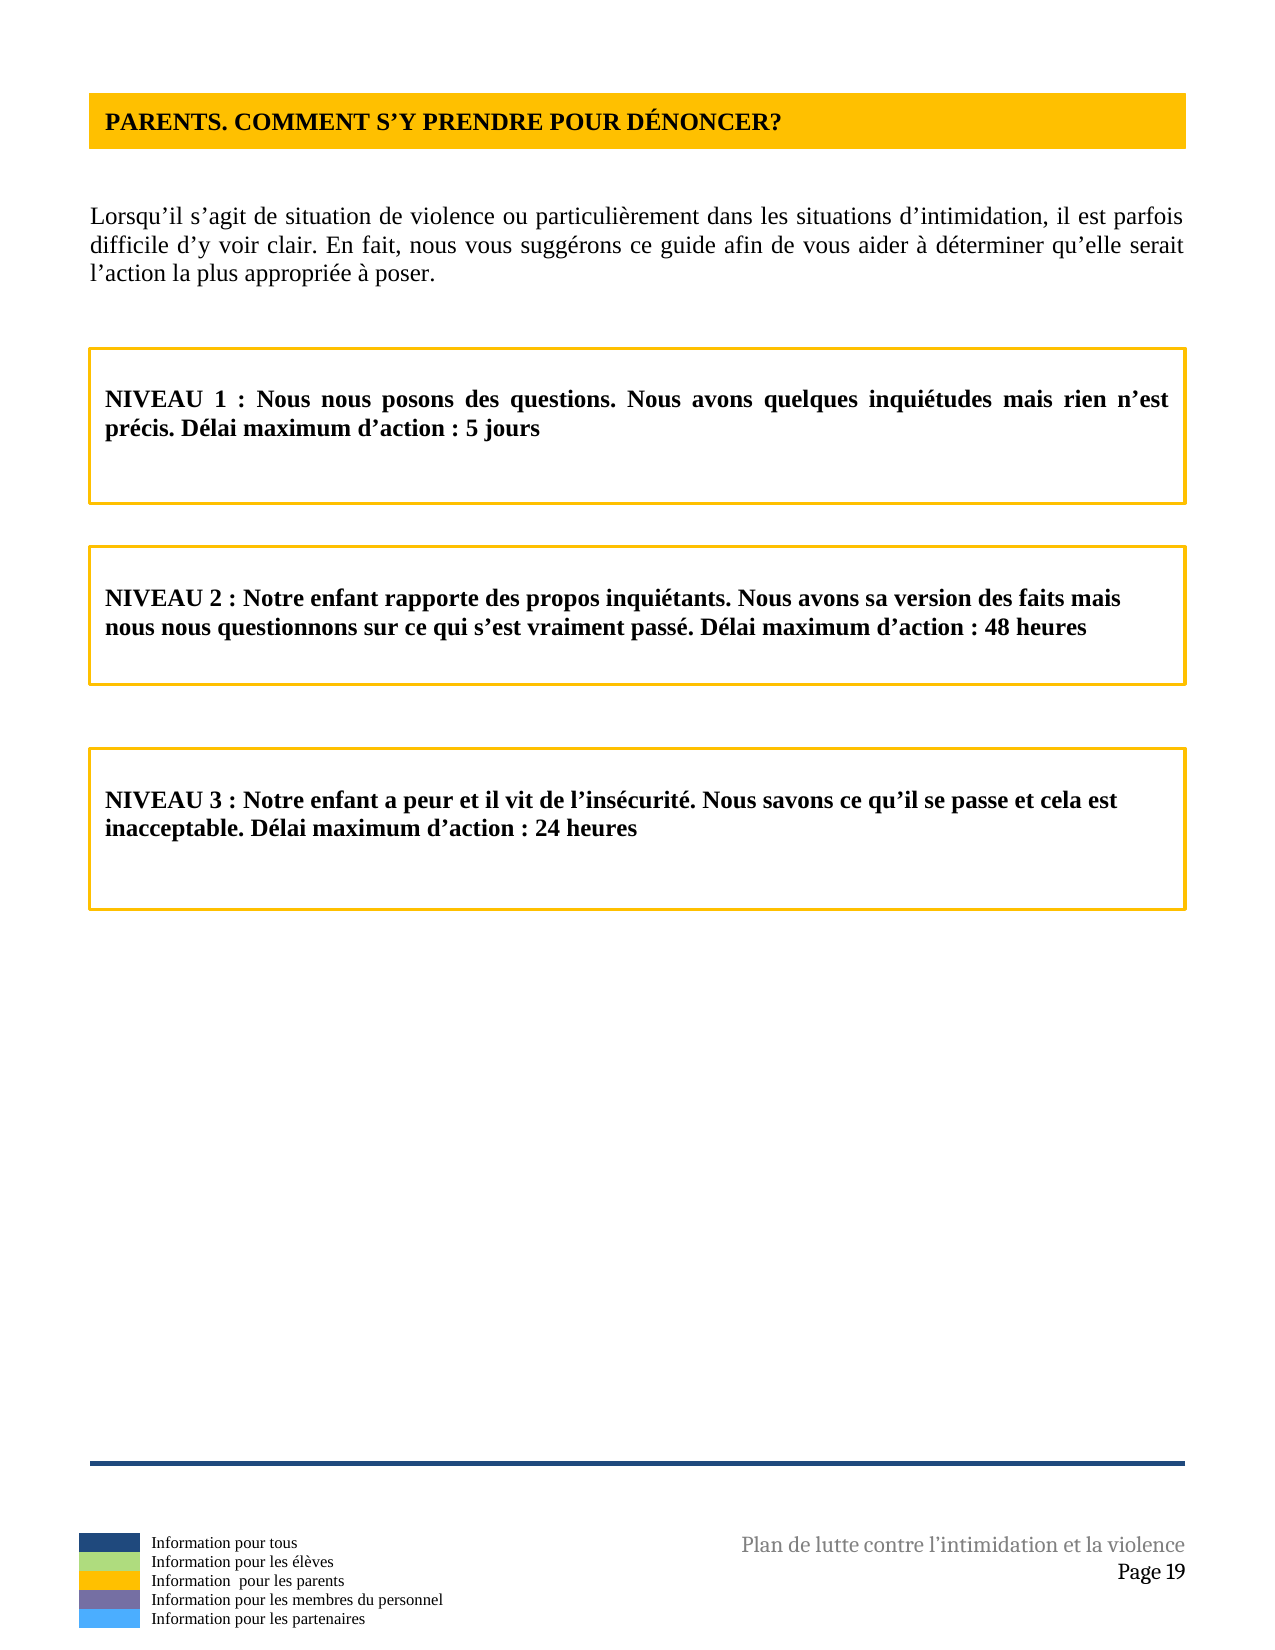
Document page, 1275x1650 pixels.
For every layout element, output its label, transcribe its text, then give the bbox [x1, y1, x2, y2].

text Lorsqu’il s’agit de situation de violence ou particulièrement dans les situations d’intimidation, il est parfois difficile d’y voir clair. En fait, nous vous suggérons ce guide afin de vous aider à déterminer qu’elle serait l’action la plus appropriée à poser. [90, 201, 1185, 287]
